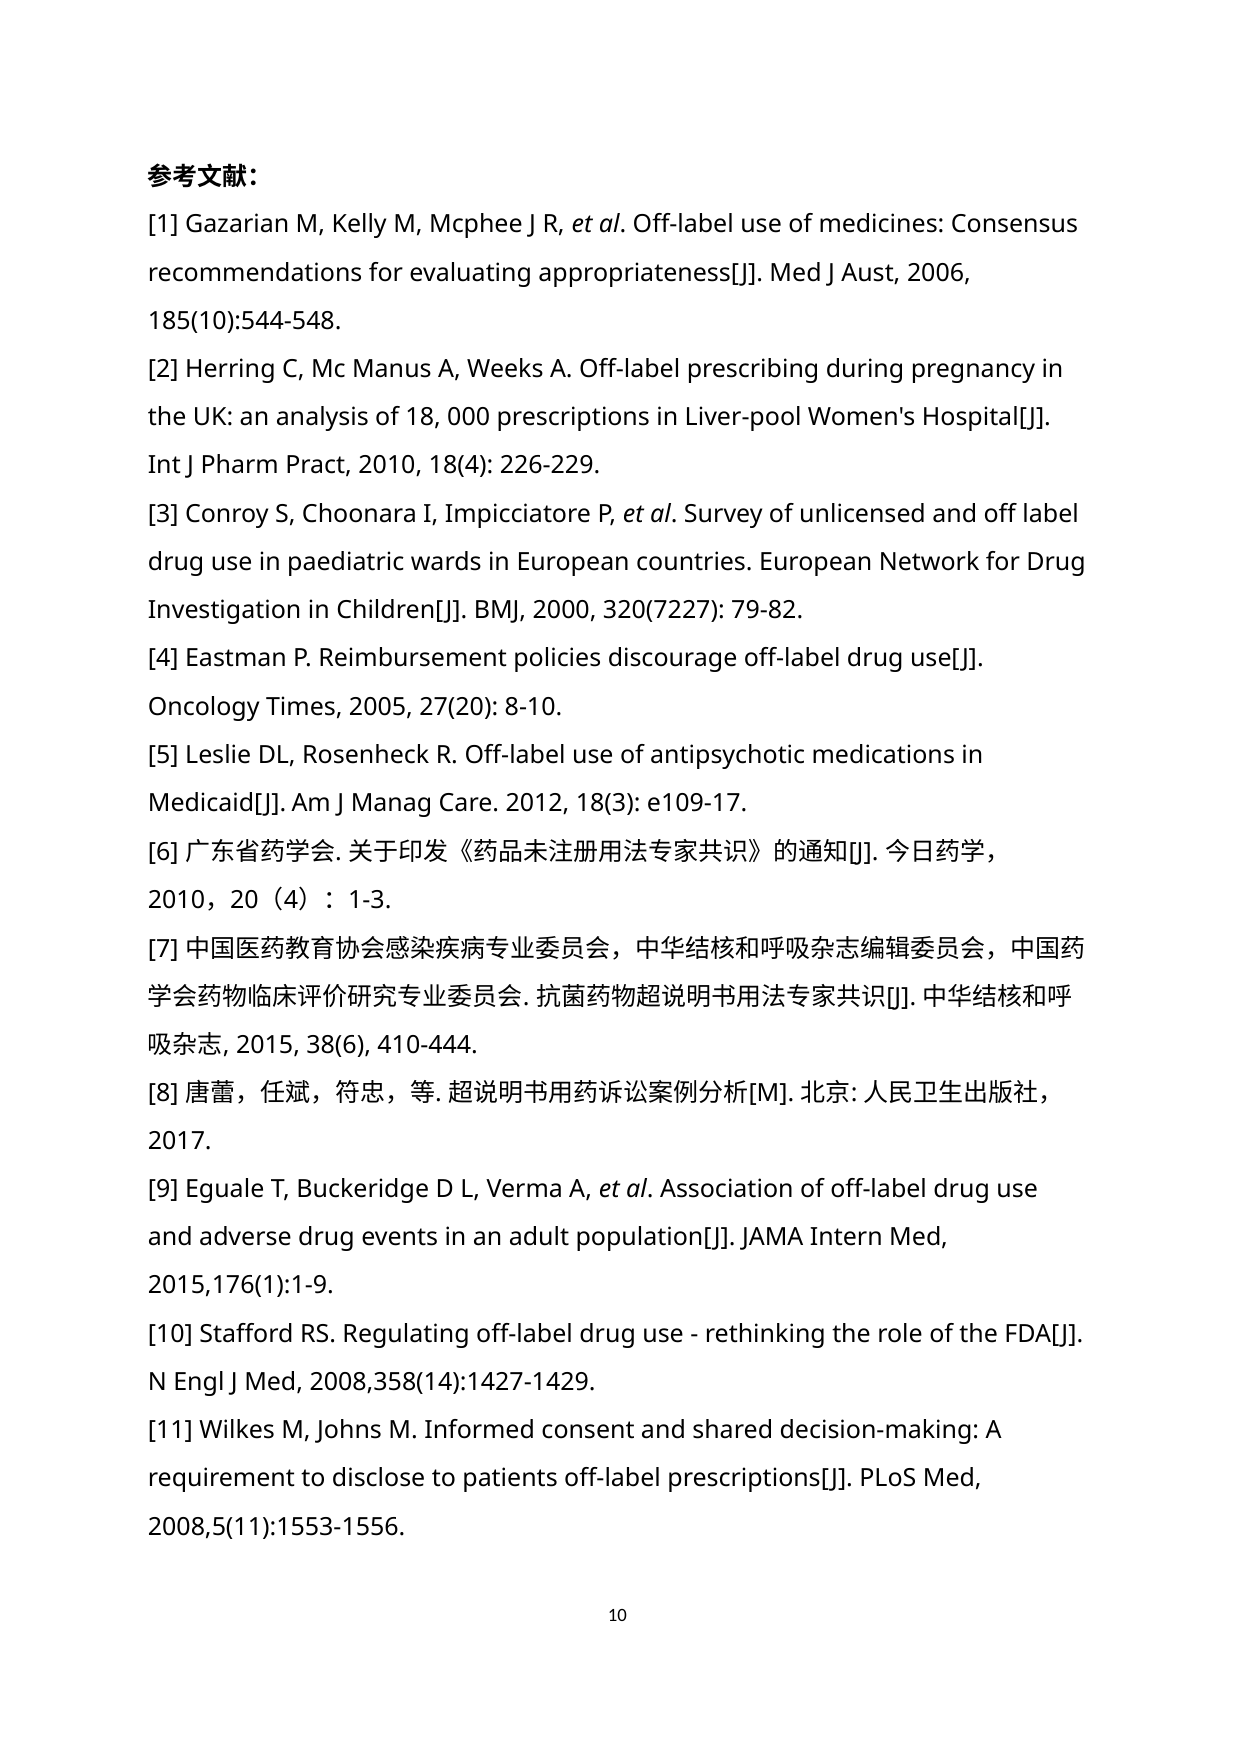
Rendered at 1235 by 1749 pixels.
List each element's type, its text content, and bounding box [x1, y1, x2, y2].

text [5] Leslie DL, Rosenheck R. Off-label use of antipsychotic medications in Medicaid[J]. Am J Manag Care. 2012, 18(3): e109-17. [148, 729, 1087, 826]
text [7] 中国医药教育协会感染疾病专业委员会，中华结核和呼吸杂志编辑委员会，中国药学会药物临床评价研究专业委员会. 抗菌药物超说明书用法专家共识[J]. 中华结核和呼吸杂志, 2015, 38(6), 410-444. [148, 922, 1087, 1067]
text [8] 唐蕾，任斌，符忠，等. 超说明书用药诉讼案例分析[M]. 北京: 人民卫生出版社， 2017. [148, 1067, 1087, 1163]
text [9] Eguale T, Buckeridge D L, Verma A, et al. Association of off-label drug use and adverse drug events in an adult population[J]. JAMA Intern Med, 2015,176(1):1-9. [148, 1163, 1087, 1308]
text [6] 广东省药学会. 关于印发《药品未注册用法专家共识》的通知[J]. 今日药学，2010，20（4）：1-3. [148, 826, 1087, 922]
text [3] Conroy S, Choonara I, Impicciatore P, et al. Survey of unlicensed and off label drug use in paediatric wards in European countries. European Network for Drug Investigation in Children[J]. BMJ, 2000, 320(7227): 79-82. [148, 488, 1087, 633]
text [10] Stafford RS. Regulating off-label drug use - rethinking the role of the FDA[J]. N Engl J Med, 2008,358(14):1427-1429. [148, 1308, 1087, 1404]
text 参考文献： [148, 151, 1087, 199]
text [11] Wilkes M, Johns M. Informed consent and shared decision-making: A requirement to disclose to patients off-label prescriptions[J]. PLoS Med, 2008,5(11):1553-1556. [148, 1404, 1087, 1549]
text [1] Gazarian M, Kelly M, Mcphee J R, et al. Off-label use of medicines: Consensus recommendations for evaluating appropriateness[J]. Med J Aust, 2006, 185(10):544-548. [148, 199, 1087, 343]
text [2] Herring C, Mc Manus A, Weeks A. Off-label prescribing during pregnancy in the UK: an analysis of 18, 000 prescriptions in Liver-pool Women's Hospital[J]. Int J Pharm Pract, 2010, 18(4): 226-229. [148, 343, 1087, 488]
text [4] Eastman P. Reimbursement policies discourage off-label drug use[J]. Oncology Times, 2005, 27(20): 8-10. [148, 633, 1087, 729]
